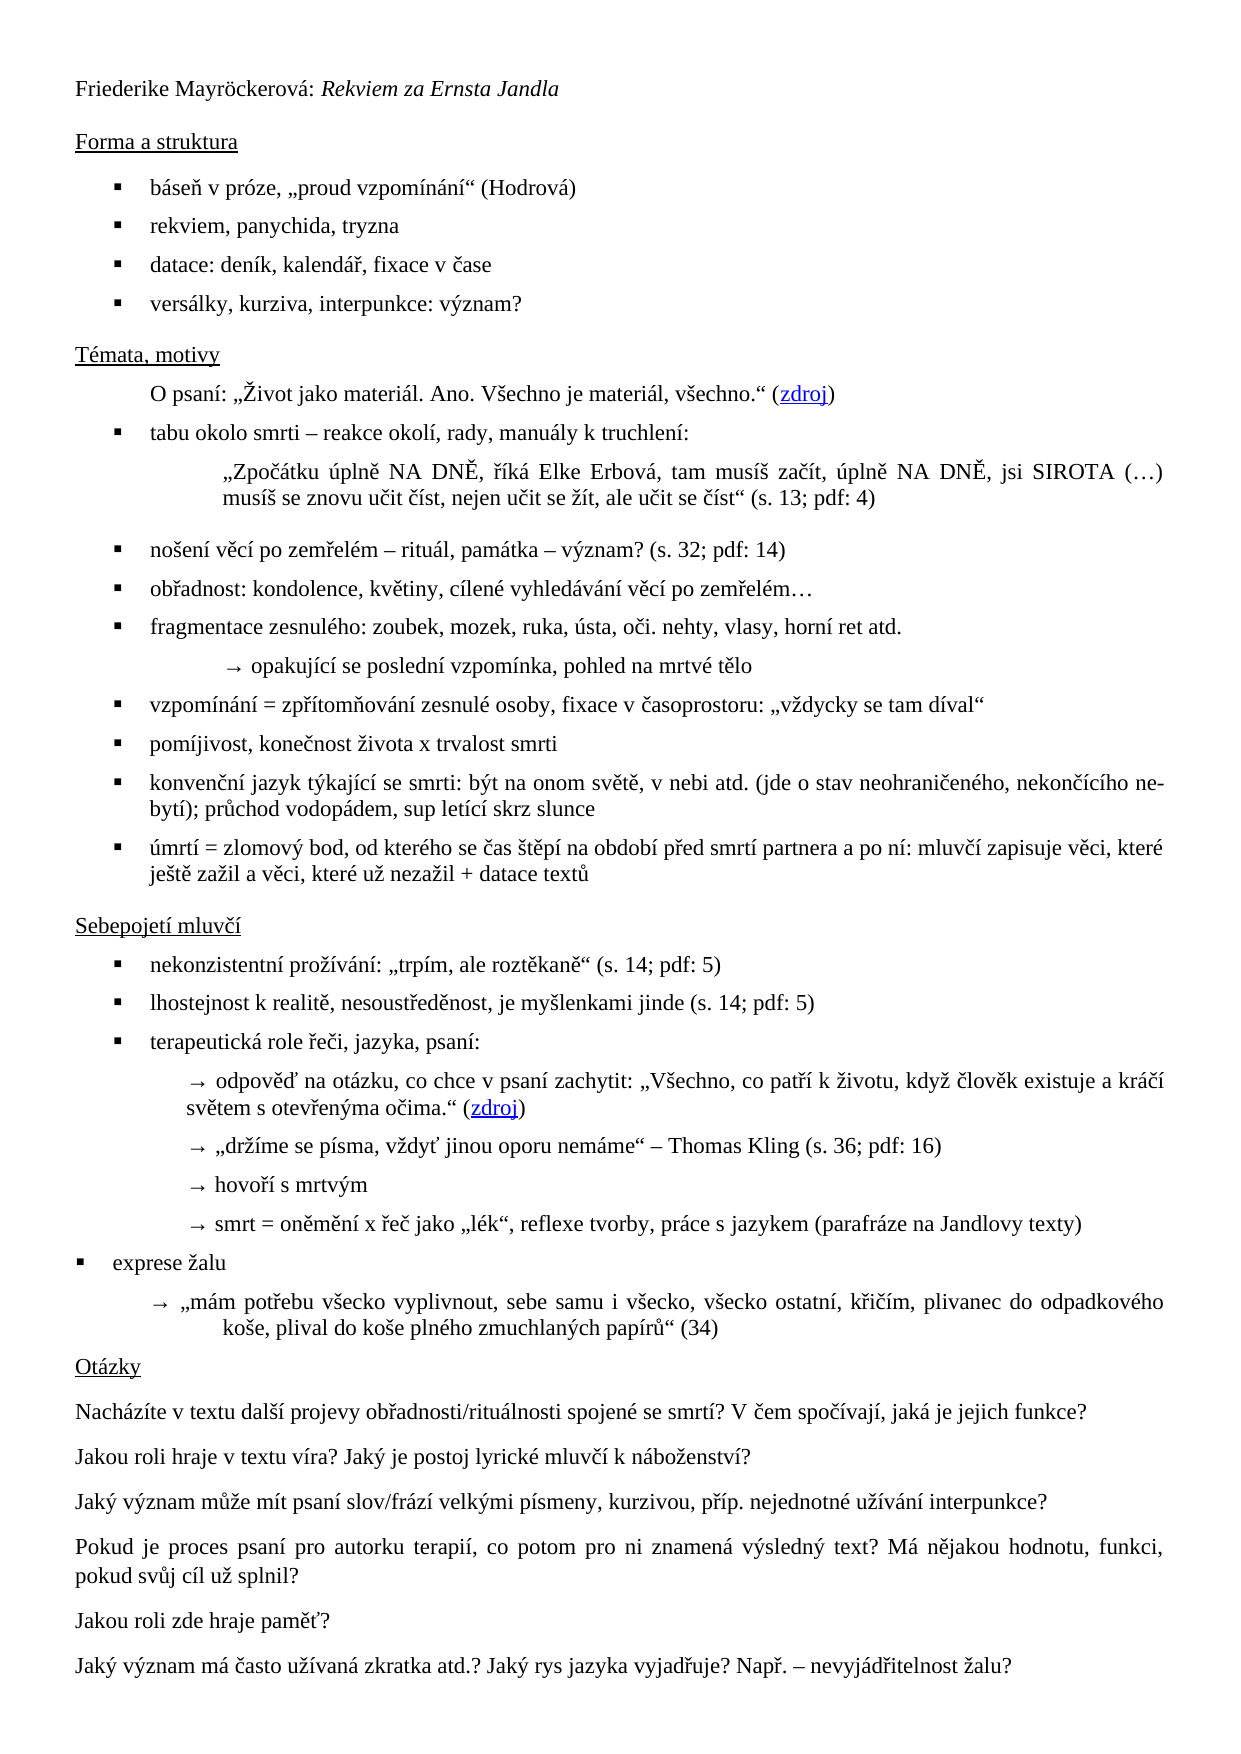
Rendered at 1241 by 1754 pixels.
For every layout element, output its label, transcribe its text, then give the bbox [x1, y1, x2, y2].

text Otázky [75, 1353, 1165, 1379]
text → opakující se poslední vzpomínka, pohled na mrtvé tělo [149, 652, 1165, 679]
text „Zpočátku úplně NA DNĚ, říká Elke Erbová, tam musíš začít, úplně NA DNĚ, jsi SIROTA (…) musíš se znovu učit číst, nejen učit se žít, ale učit se číst“ (s. 13; pdf: 4) [222, 458, 1165, 511]
text Témata, motivy [75, 341, 1165, 368]
list O psaní: „Život jako materiál. Ano. Všechno je materiál, všechno.“ (zdroj) [150, 380, 1165, 407]
text Jakou roli hraje v textu víra? Jaký je postoj lyrické mluvčí k náboženství? [75, 1443, 1165, 1469]
list exprese žalu [75, 1249, 1165, 1275]
list nošení věcí po zemřelém – rituál, památka – význam? (s. 32; pdf: 14) [112, 536, 1165, 562]
list rekviem, panychida, tryzna [112, 212, 1165, 239]
list versálky, kurziva, interpunkce: význam? [112, 290, 1165, 316]
text → smrt = oněmění x řeč jako „lék“, reflexe tvorby, práce s jazykem (parafráze na Jandlovy texty) [186, 1210, 1165, 1236]
text Sebepojetí mluvčí [75, 912, 1165, 938]
list nekonzistentní prožívání: „trpím, ale roztěkaně“ (s. 14; pdf: 5) [112, 951, 1165, 977]
text → „držíme se písma, vždyť jinou oporu nemáme“ – Thomas Kling (s. 36; pdf: 16) [149, 1132, 1165, 1159]
text Jaký význam může mít psaní slov/frází velkými písmeny, kurzivou, příp. nejednotné užívání interpunkce? [75, 1488, 1165, 1515]
text Forma a struktura [75, 128, 1165, 155]
list tabu okolo smrti – reakce okolí, rady, manuály k truchlení: [112, 419, 1165, 446]
list fragmentace zesnulého: zoubek, mozek, ruka, ústa, oči. nehty, vlasy, horní ret atd. [112, 613, 1165, 640]
text → hovoří s mrtvým [112, 1171, 1165, 1198]
text → „mám potřebu všecko vyplivnout, sebe samu i všecko, všecko ostatní, křičím, plivanec do odpadkového koše, plival do koše plného zmuchlaných papírů“ (34) [149, 1288, 1165, 1341]
list konvenční jazyk týkající se smrti: být na onom světě, v nebi atd. (jde o stav neohraničeného, nekončícího ne-bytí); průchod vodopádem, sup letící skrz slunce [112, 769, 1165, 822]
list vzpomínání = zpřítomňování zesnulé osoby, fixace v časoprostoru: „vždycky se tam díval“ [112, 691, 1165, 717]
list lhostejnost k realitě, nesoustředěnost, je myšlenkami jinde (s. 14; pdf: 5) [112, 989, 1165, 1016]
list pomíjivost, konečnost života x trvalost smrti [112, 730, 1165, 756]
text Pokud je proces psaní pro autorku terapií, co potom pro ni znamená výsledný text? Má nějakou hodnotu, funkci, pokud svůj cíl už splnil? [75, 1533, 1165, 1588]
list báseň v próze, „proud vzpomínání“ (Hodrová) [112, 173, 1165, 200]
text → odpověď na otázku, co chce v psaní zachytit: „Všechno, co patří k životu, když člověk existuje a kráčí světem s otevřenýma očima.“ (zdroj) [186, 1067, 1165, 1120]
list úmrtí = zlomový bod, od kterého se čas štěpí na období před smrtí partnera a po ní: mluvčí zapisuje věci, které ještě zažil a věci, které už nezažil + datace textů [112, 834, 1165, 887]
text Nacházíte v textu další projevy obřadnosti/rituálnosti spojené se smrtí? V čem spočívají, jaká je jejich funkce? [75, 1398, 1165, 1424]
text Jakou roli zde hraje paměť? [75, 1607, 1165, 1633]
list terapeutická role řeči, jazyka, psaní: [112, 1028, 1165, 1055]
text Jaký význam má často užívaná zkratka atd.? Jaký rys jazyka vyjadřuje? Např. – nevyjádřitelnost žalu? [75, 1652, 1165, 1678]
text Friederike Mayröckerová: Rekviem za Ernsta Jandla [75, 75, 1165, 101]
list datace: deník, kalendář, fixace v čase [112, 251, 1165, 278]
list obřadnost: kondolence, květiny, cílené vyhledávání věcí po zemřelém… [112, 574, 1165, 601]
